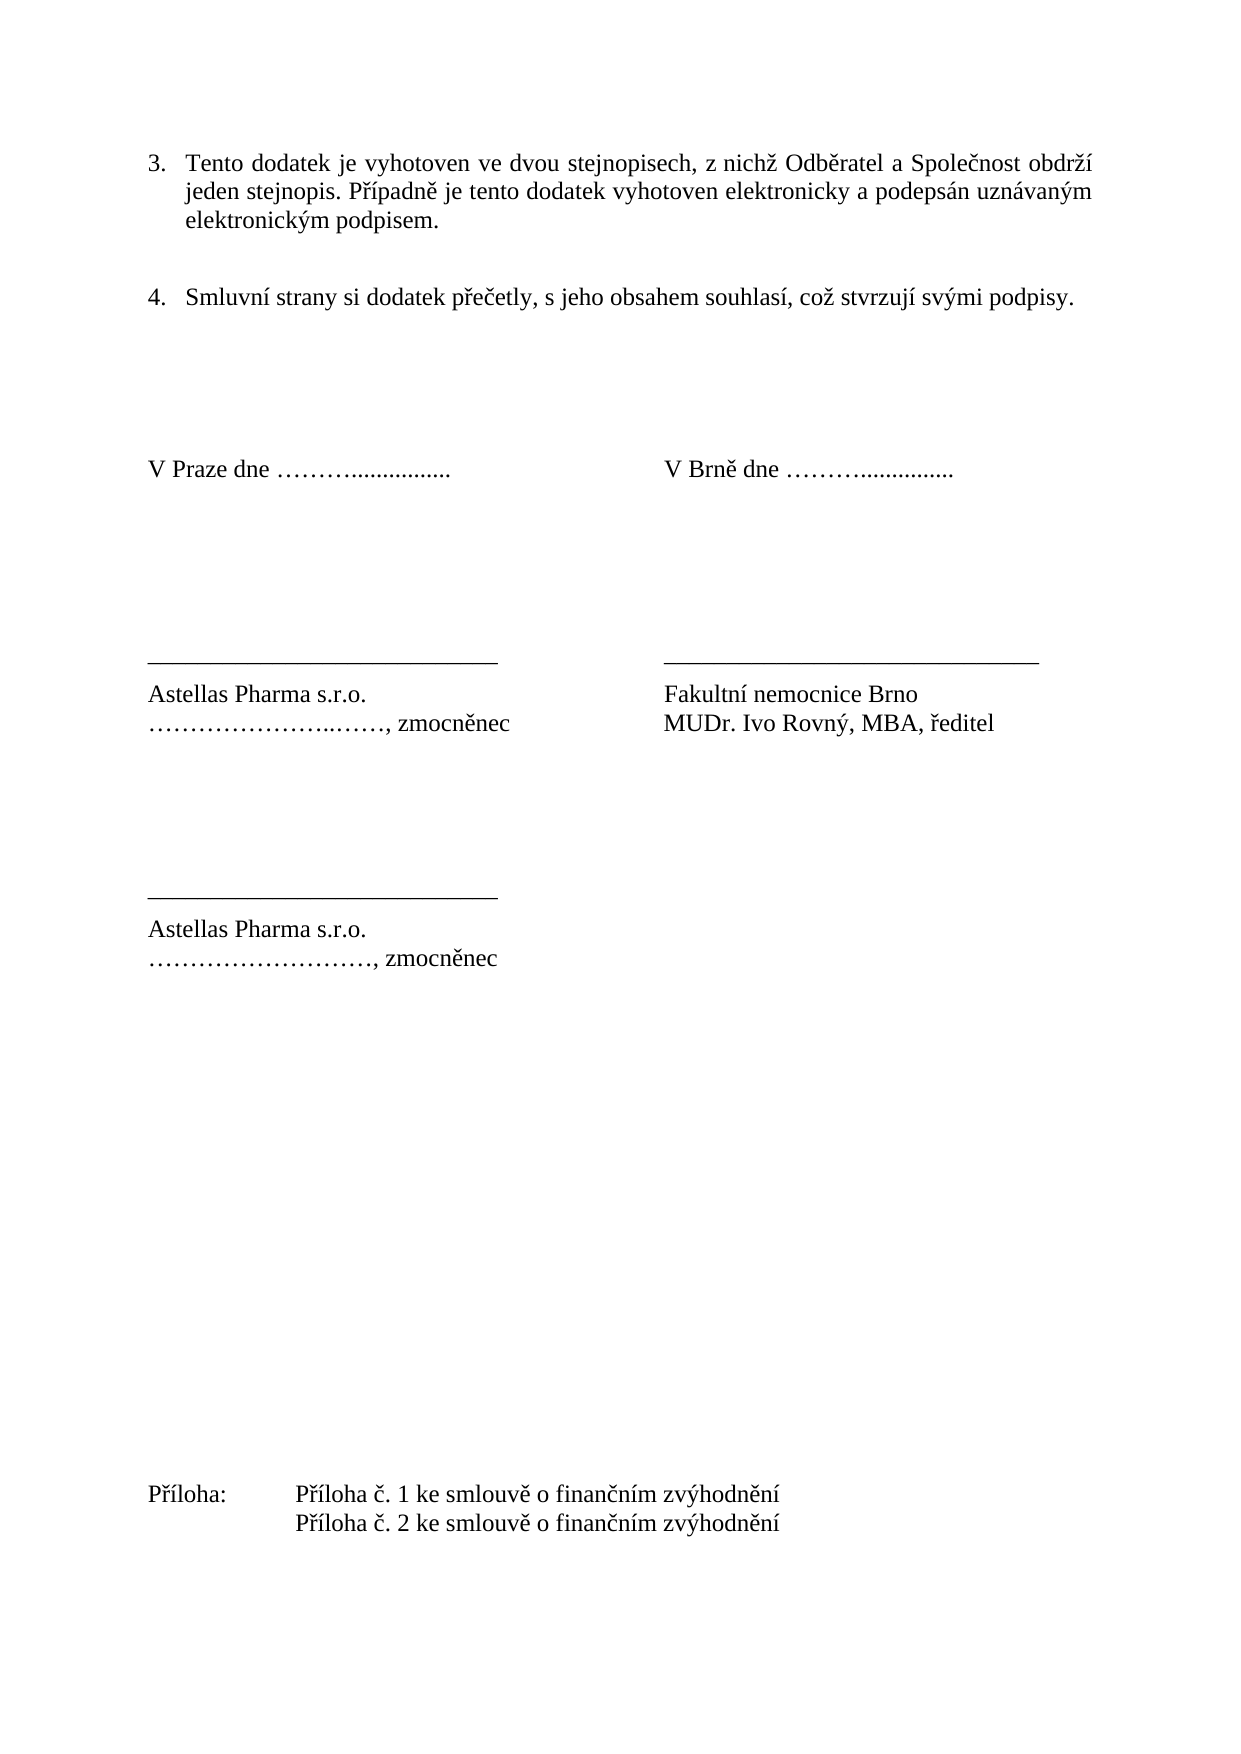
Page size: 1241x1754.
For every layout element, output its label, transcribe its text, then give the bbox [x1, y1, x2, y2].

text Příloha č. 2 ke smlouvě o finančním zvýhodnění [148, 1508, 1093, 1536]
text …………………..……, zmocněnec MUDr. Ivo Rovný, MBA, ředitel [148, 708, 1107, 736]
text V Praze dne ………................ V Brně dne ………............... [148, 454, 1093, 531]
text ____________________________ [148, 873, 1093, 901]
text Astellas Pharma s.r.o. Fakultní nemocnice Brno [148, 679, 1093, 708]
list Tento dodatek je vyhotoven ve dvou stejnopisech, z nichž Odběratel a Společnost obdrží jeden stejnopis. Případně je tento dodatek vyhotoven elektronicky a podepsán uznávaným elektronickým podpisem. [148, 148, 1093, 234]
list Smluvní strany si dodatek přečetly, s jeho obsahem souhlasí, což stvrzují svými podpisy. [148, 282, 1093, 311]
text Astellas Pharma s.r.o. [148, 914, 1093, 943]
text ____________________________ ______________________________ [148, 638, 1093, 666]
text Příloha: Příloha č. 1 ke smlouvě o finančním zvýhodnění [148, 1479, 1093, 1508]
text ………………………, zmocněnec [148, 943, 1093, 971]
